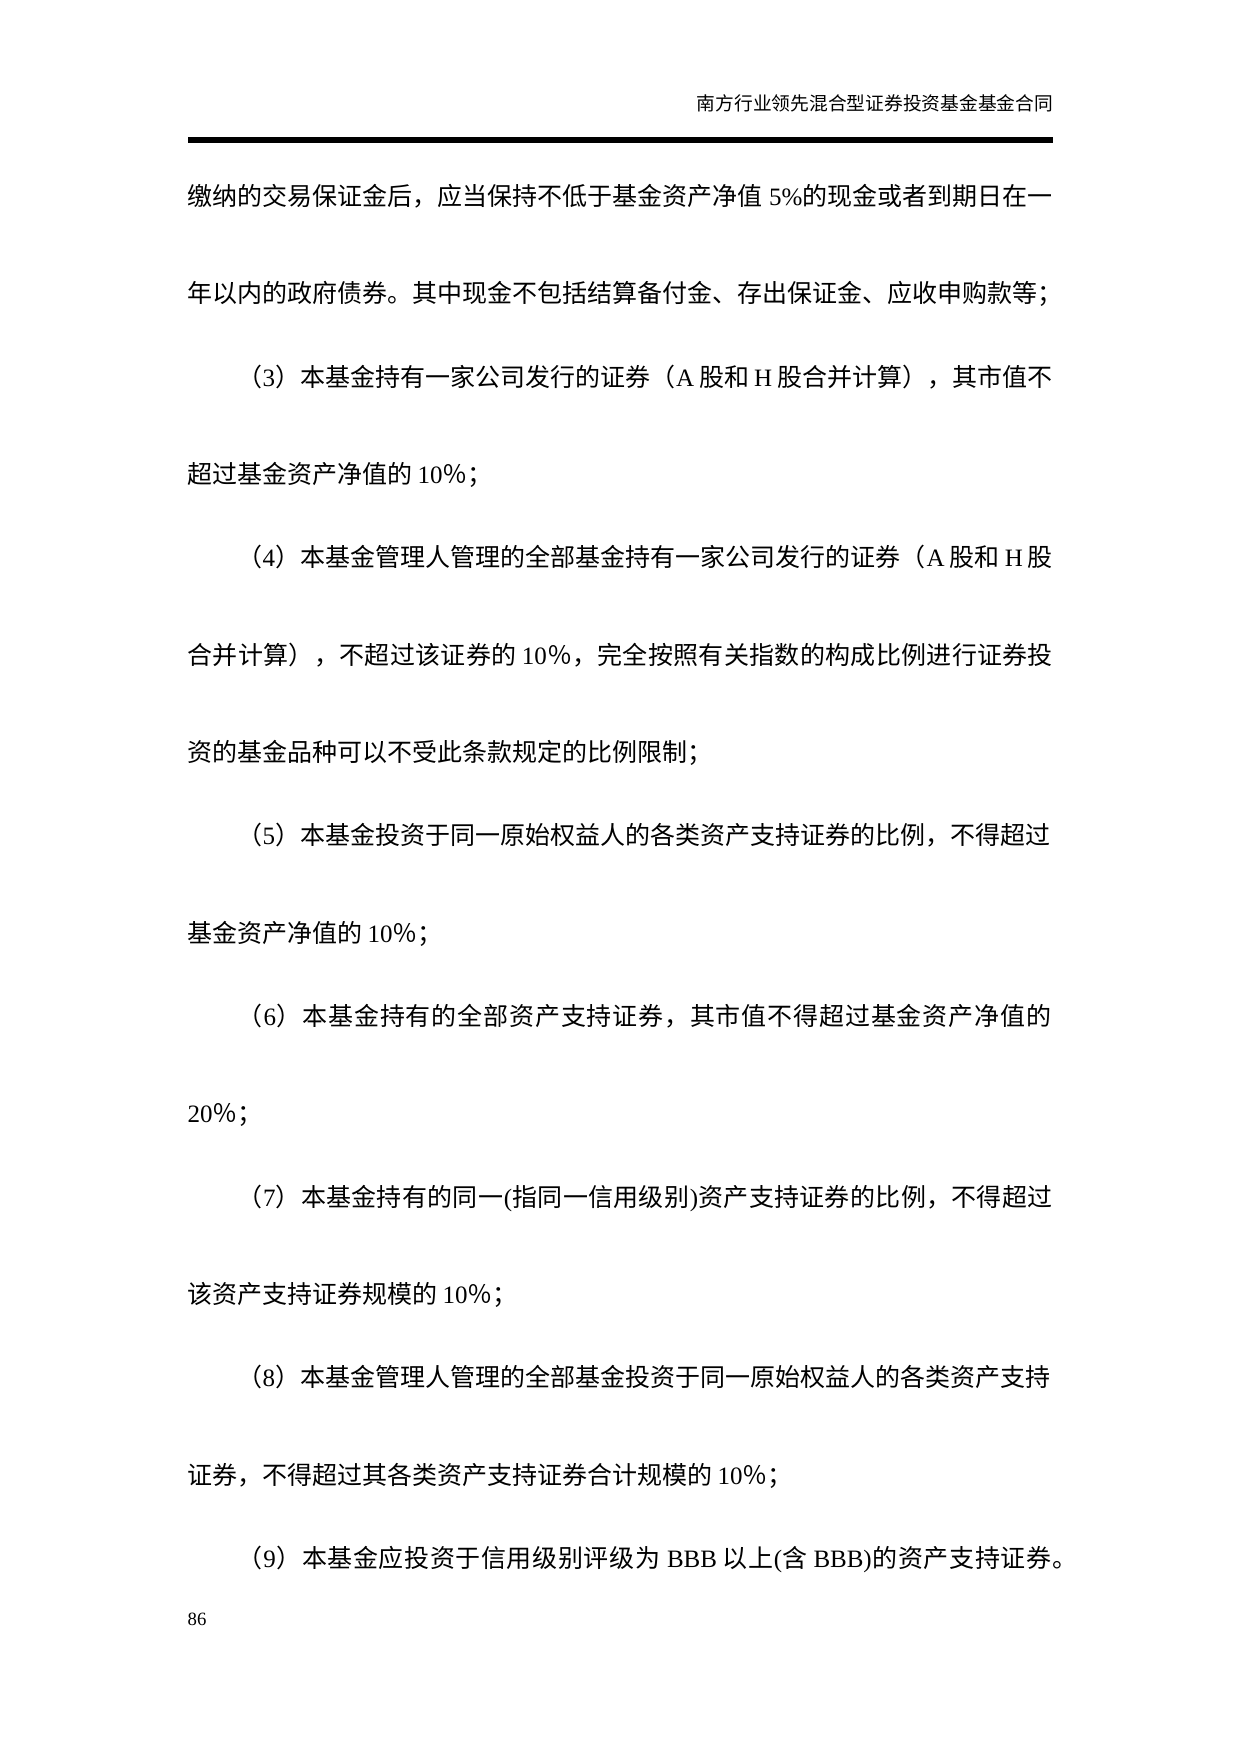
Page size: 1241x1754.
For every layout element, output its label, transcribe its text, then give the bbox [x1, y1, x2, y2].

text （4）本基金管理人管理的全部基金持有一家公司发行的证券（A股和H股合并计算），不超过该证券的10％，完全按照有关指数的构成比例进行证券投资的基金品种可以不受此条款规定的比例限制； [187, 523, 1053, 783]
text （7）本基金持有的同一(指同一信用级别)资产支持证券的比例，不得超过该资产支持证券规模的10％； [187, 1163, 1053, 1325]
text （8）本基金管理人管理的全部基金投资于同一原始权益人的各类资产支持证券，不得超过其各类资产支持证券合计规模的10％； [187, 1343, 1053, 1506]
text （3）本基金持有一家公司发行的证券（A股和H股合并计算），其市值不超过基金资产净值的10％； [187, 343, 1053, 505]
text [187, 162, 1053, 324]
text （6）本基金持有的全部资产支持证券，其市值不得超过基金资产净值的20％； [187, 982, 1053, 1144]
text （5）本基金投资于同一原始权益人的各类资产支持证券的比例，不得超过基金资产净值的10％； [187, 801, 1053, 964]
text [187, 1524, 1053, 1589]
